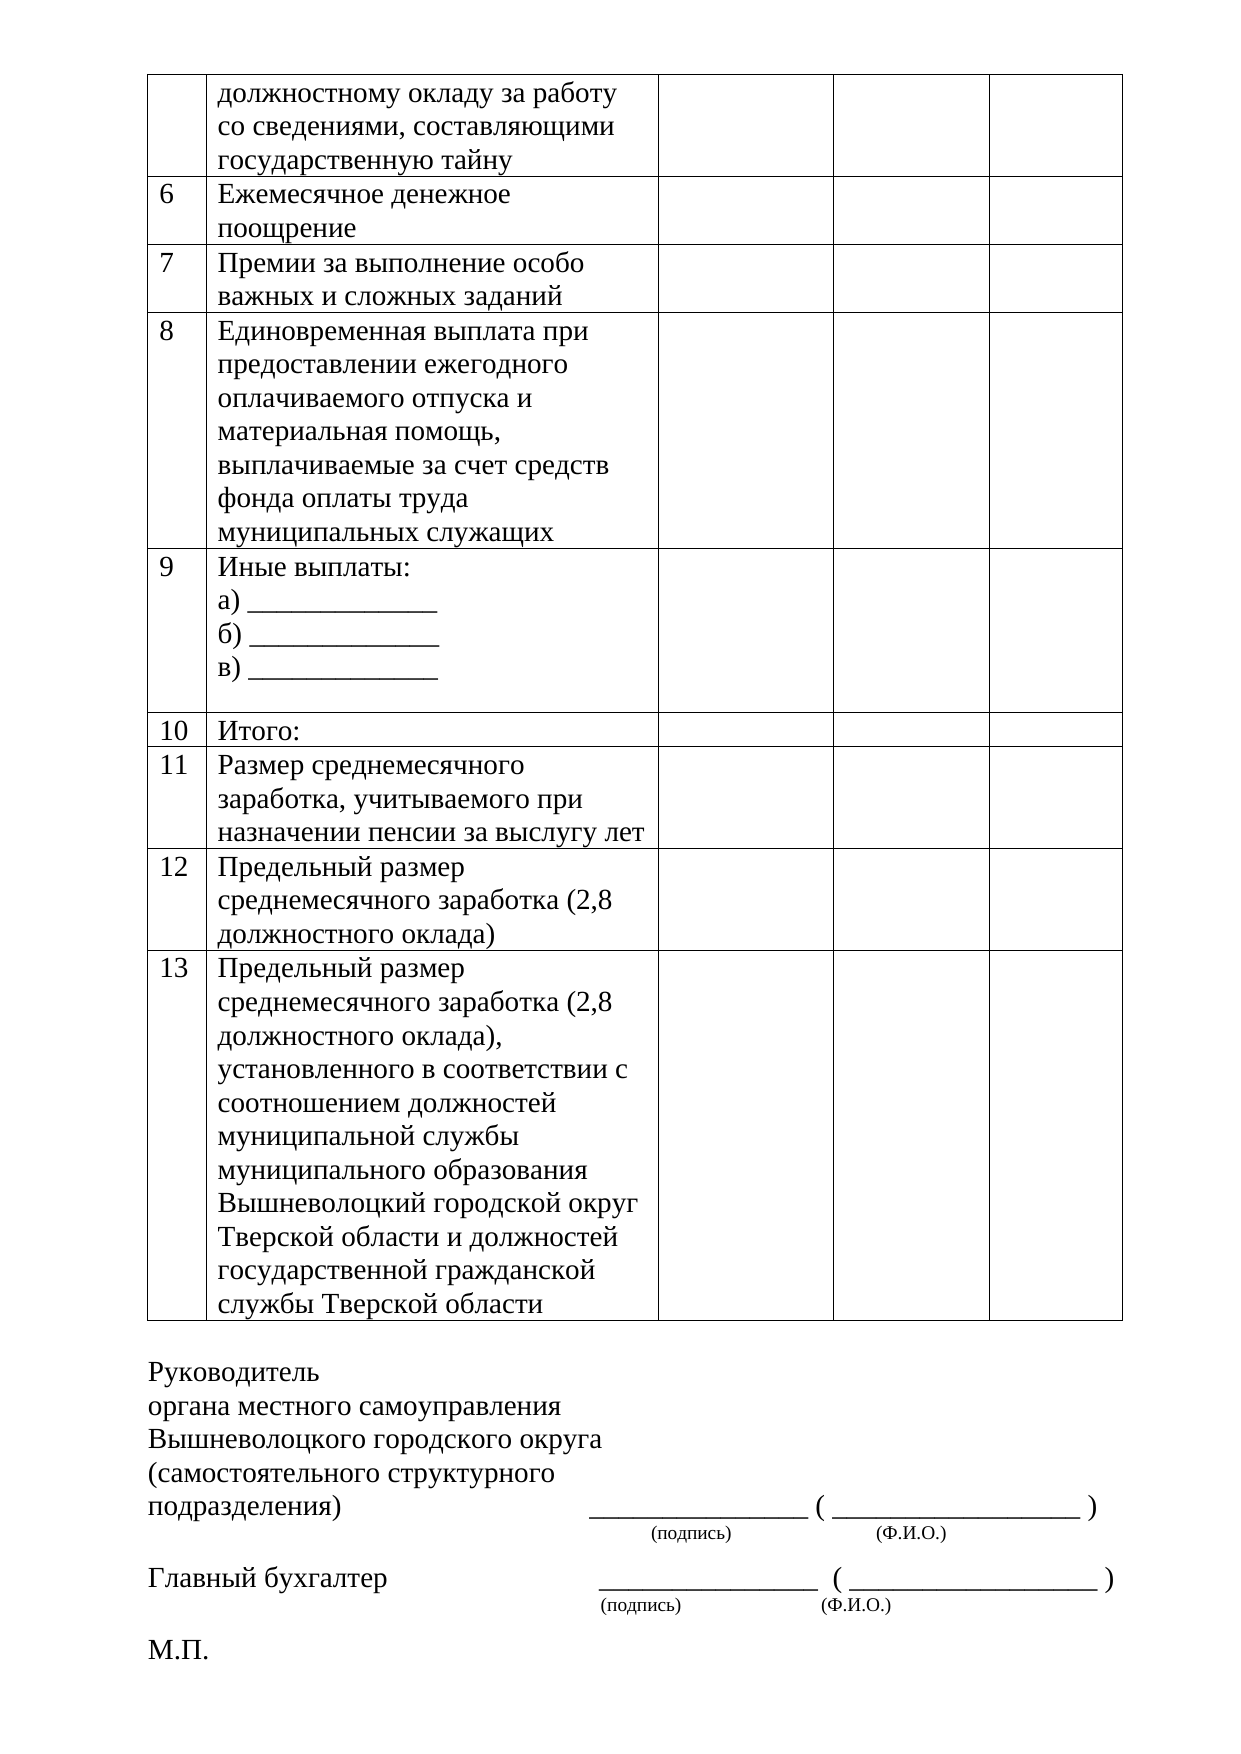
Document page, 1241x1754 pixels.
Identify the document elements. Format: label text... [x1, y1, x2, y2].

table_cell [990, 747, 1122, 848]
table_cell Предельный размер среднемесячного заработка (2,8 должностного оклада) [207, 849, 658, 949]
table_cell [990, 713, 1122, 746]
table_cell [659, 313, 833, 548]
table_cell 5 [148, 75, 206, 176]
table_cell [834, 549, 989, 712]
table_cell [659, 75, 833, 176]
table_cell Единовременная выплата при предоставлении ежегодного оплачиваемого отпуска и материальная помощь, выплачиваемые за счет средств фонда оплаты труда муниципальных служащих [207, 313, 658, 548]
text органа местного самоуправления [148, 1388, 1152, 1421]
table_cell [990, 177, 1122, 244]
table_cell Предельный размер среднемесячного заработка (2,8 должностного оклада), установленного в соответствии с соотношением должностей муниципальной службы муниципального образования Вышневолоцкий городской округ Тверской области и должностей государственной гражданской службы Тверской области [207, 951, 658, 1319]
text Главный бухгалтер _______________ ( _________________ ) [148, 1560, 1152, 1594]
table_cell [834, 849, 989, 949]
table_cell 12 [148, 849, 206, 949]
table_cell 10 [148, 713, 206, 746]
table_cell [834, 177, 989, 244]
table_cell Ежемесячное денежное поощрение [207, 177, 658, 244]
table_cell [659, 245, 833, 312]
table_cell [834, 713, 989, 746]
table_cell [207, 75, 658, 176]
table_cell Иные выплаты: а) _____________ б) _____________ в) _____________ [207, 549, 658, 712]
table_cell [990, 549, 1122, 712]
table_cell Итого: [207, 713, 658, 746]
table_cell 8 [148, 313, 206, 548]
table_cell [659, 713, 833, 746]
table_cell [659, 951, 833, 1319]
text Руководитель [148, 1354, 1152, 1388]
table_cell [990, 75, 1122, 176]
table_cell 7 [148, 245, 206, 312]
table_cell [990, 849, 1122, 949]
table_cell 11 [148, 747, 206, 848]
text М.П. [148, 1632, 1152, 1666]
text (подпись) (Ф.И.О.) [148, 1594, 1152, 1632]
table_cell [834, 245, 989, 312]
table_cell [834, 75, 989, 176]
table_cell 6 [148, 177, 206, 244]
text (подпись) (Ф.И.О.) [148, 1522, 1152, 1560]
table_cell [659, 849, 833, 949]
table_cell [834, 747, 989, 848]
table_cell [834, 951, 989, 1319]
table_cell [659, 177, 833, 244]
table_cell 13 [148, 951, 206, 1319]
text (самостоятельного структурного [148, 1455, 1152, 1488]
table_cell Премии за выполнение особо важных и сложных заданий [207, 245, 658, 312]
text Вышневолоцкого городского округа [148, 1421, 1152, 1455]
table_cell [990, 245, 1122, 312]
text подразделения) _______________ ( _________________ ) [148, 1488, 1152, 1522]
table_cell [990, 951, 1122, 1319]
table_cell Размер среднемесячного заработка, учитываемого при назначении пенсии за выслугу лет [207, 747, 658, 848]
table_cell [990, 313, 1122, 548]
table_cell [659, 747, 833, 848]
table_cell [834, 313, 989, 548]
table_cell 9 [148, 549, 206, 712]
table_cell [659, 549, 833, 712]
